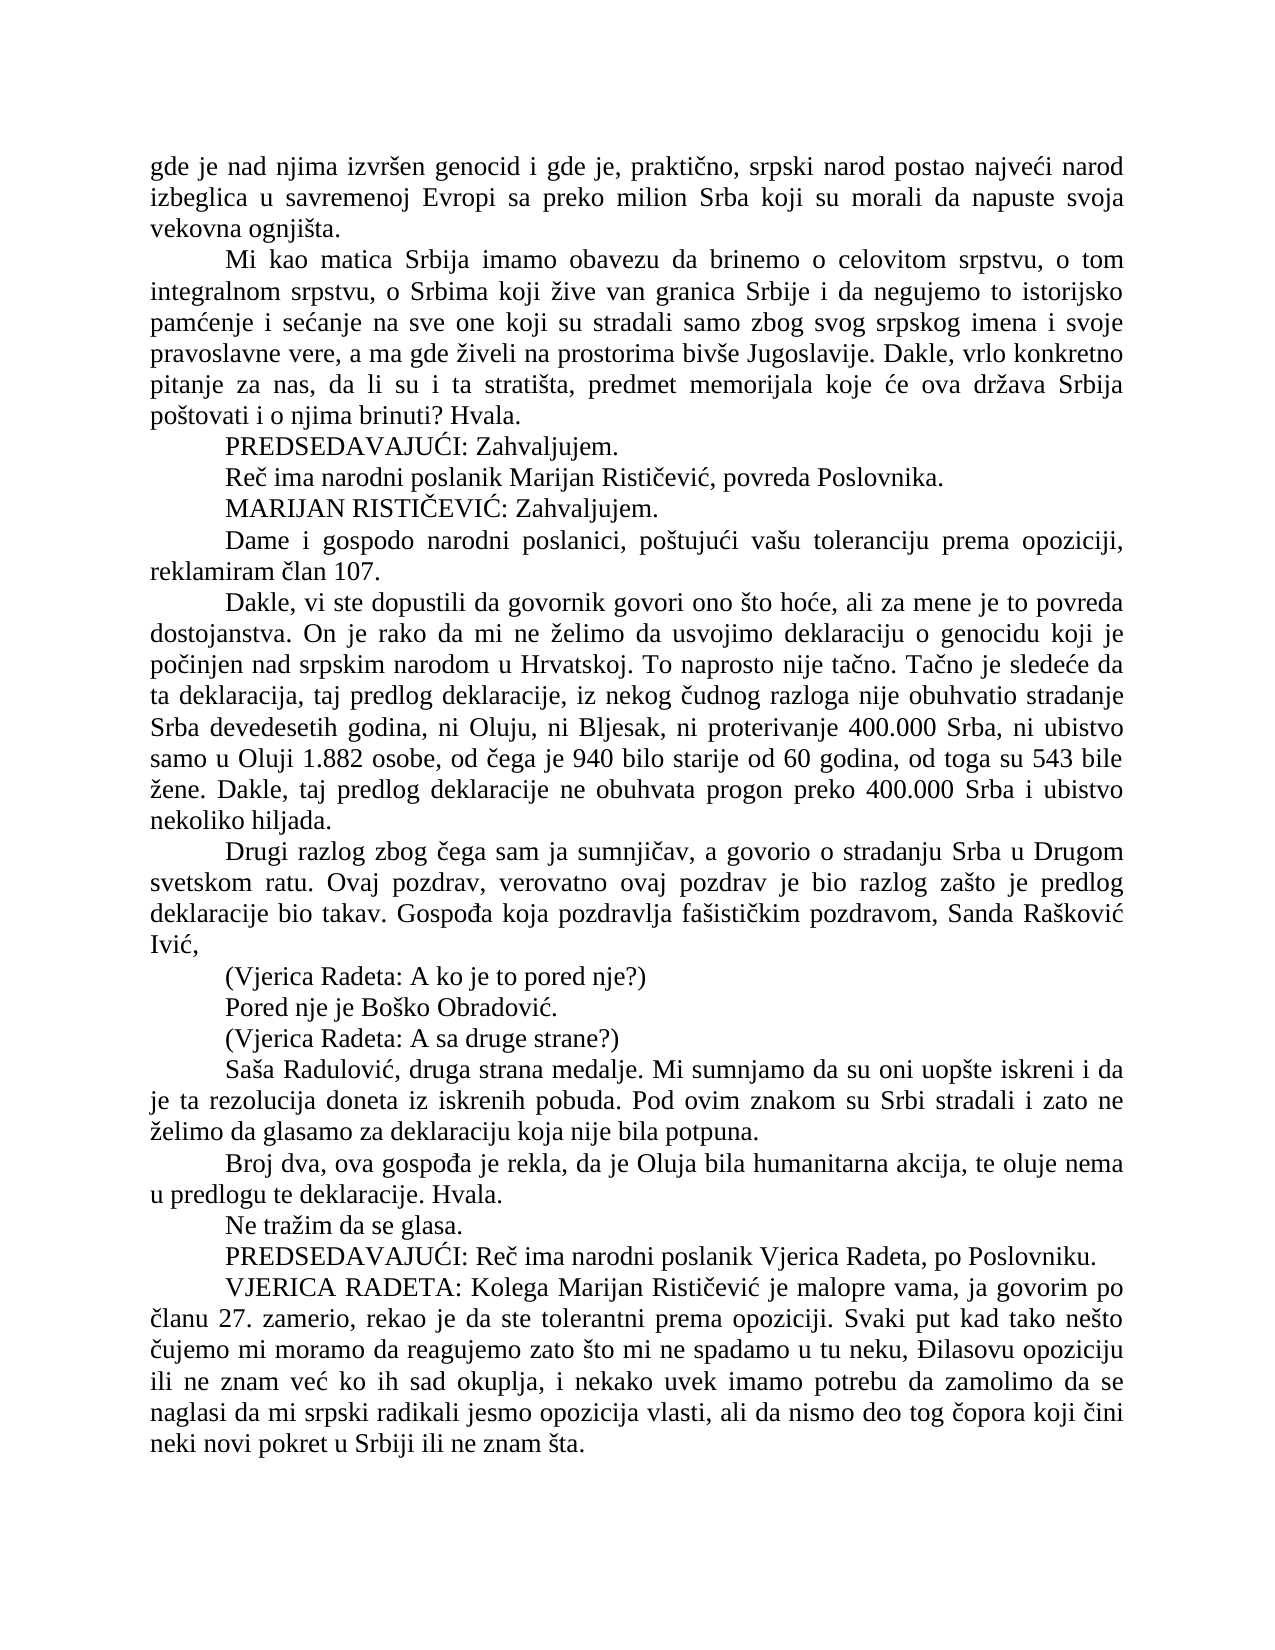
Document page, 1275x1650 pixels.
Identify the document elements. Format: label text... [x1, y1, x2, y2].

text (Vjerica Radeta: A ko je to pored nje?) [150, 960, 1125, 991]
text Dame i gospodo narodni poslanici, poštujući vašu toleranciju prema opoziciji, reklamiram član 107. [150, 524, 1125, 586]
text PREDSEDAVAJUĆI: Reč ima narodni poslanik Vjerica Radeta, po Poslovniku. [150, 1240, 1125, 1271]
text Ne tražim da se glasa. [150, 1209, 1125, 1240]
text Mi kao matica Srbija imamo obavezu da brinemo o celovitom srpstvu, o tom integralnom srpstvu, o Srbima koji žive van granica Srbije i da negujemo to istorijsko pamćenje i sećanje na sve one koji su stradali samo zbog svog srpskog imena i svoje pravoslavne vere, a ma gde živeli na prostorima bivše Jugoslavije. Dakle, vrlo konkretno pitanje za nas, da li su i ta stratišta, predmet memorijala koje će ova država Srbija poštovati i o njima brinuti? Hvala. [150, 243, 1125, 430]
text VJERICA RADETA: Kolega Marijan Rističević je malopre vama, ja govorim po članu 27. zamerio, rekao je da ste tolerantni prema opoziciji. Svaki put kad tako nešto čujemo mi moramo da reagujemo zato što mi ne spadamo u tu neku, Đilasovu opoziciju ili ne znam već ko ih sad okuplja, i nekako uvek imamo potrebu da zamolimo da se naglasi da mi srpski radikali jesmo opozicija vlasti, ali da nismo deo tog čopora koji čini neki novi pokret u Srbiji ili ne znam šta. [150, 1271, 1125, 1458]
text Dakle, vi ste dopustili da govornik govori ono što hoće, ali za mene je to povreda dostojanstva. On je rako da mi ne želimo da usvojimo deklaraciju o genocidu koji je počinjen nad srpskim narodom u Hrvatskoj. To naprosto nije tačno. Tačno je sledeće da ta deklaracija, taj predlog deklaracije, iz nekog čudnog razloga nije obuhvatio stradanje Srba devedesetih godina, ni Oluju, ni Bljesak, ni proterivanje 400.000 Srba, ni ubistvo samo u Oluji 1.882 osobe, od čega je 940 bilo starije od 60 godina, od toga su 543 bile žene. Dakle, taj predlog deklaracije ne obuhvata progon preko 400.000 Srba i ubistvo nekoliko hiljada. [150, 586, 1125, 835]
text MARIJAN RISTIČEVIĆ: Zahvaljujem. [150, 493, 1125, 524]
text Pored nje je Boško Obradović. [150, 991, 1125, 1022]
text Broj dva, ova gospođa je rekla, da je Oluja bila humanitarna akcija, te oluje nema u predlogu te deklaracije. Hvala. [150, 1147, 1125, 1209]
text Reč ima narodni poslanik Marijan Rističević, povreda Poslovnika. [150, 461, 1125, 493]
text Saša Radulović, druga strana medalje. Mi sumnjamo da su oni uopšte iskreni i da je ta rezolucija doneta iz iskrenih pobuda. Pod ovim znakom su Srbi stradali i zato ne želimo da glasamo za deklaraciju koja nije bila potpuna. [150, 1053, 1125, 1147]
text PREDSEDAVAJUĆI: Zahvaljujem. [150, 430, 1125, 461]
text (Vjerica Radeta: A sa druge strane?) [150, 1022, 1125, 1053]
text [150, 150, 1125, 243]
text Drugi razlog zbog čega sam ja sumnjičav, a govorio o stradanju Srba u Drugom svetskom ratu. Ovaj pozdrav, verovatno ovaj pozdrav je bio razlog zašto je predlog deklaracije bio takav. Gospođa koja pozdravlja fašističkim pozdravom, Sanda Rašković Ivić, [150, 835, 1125, 960]
